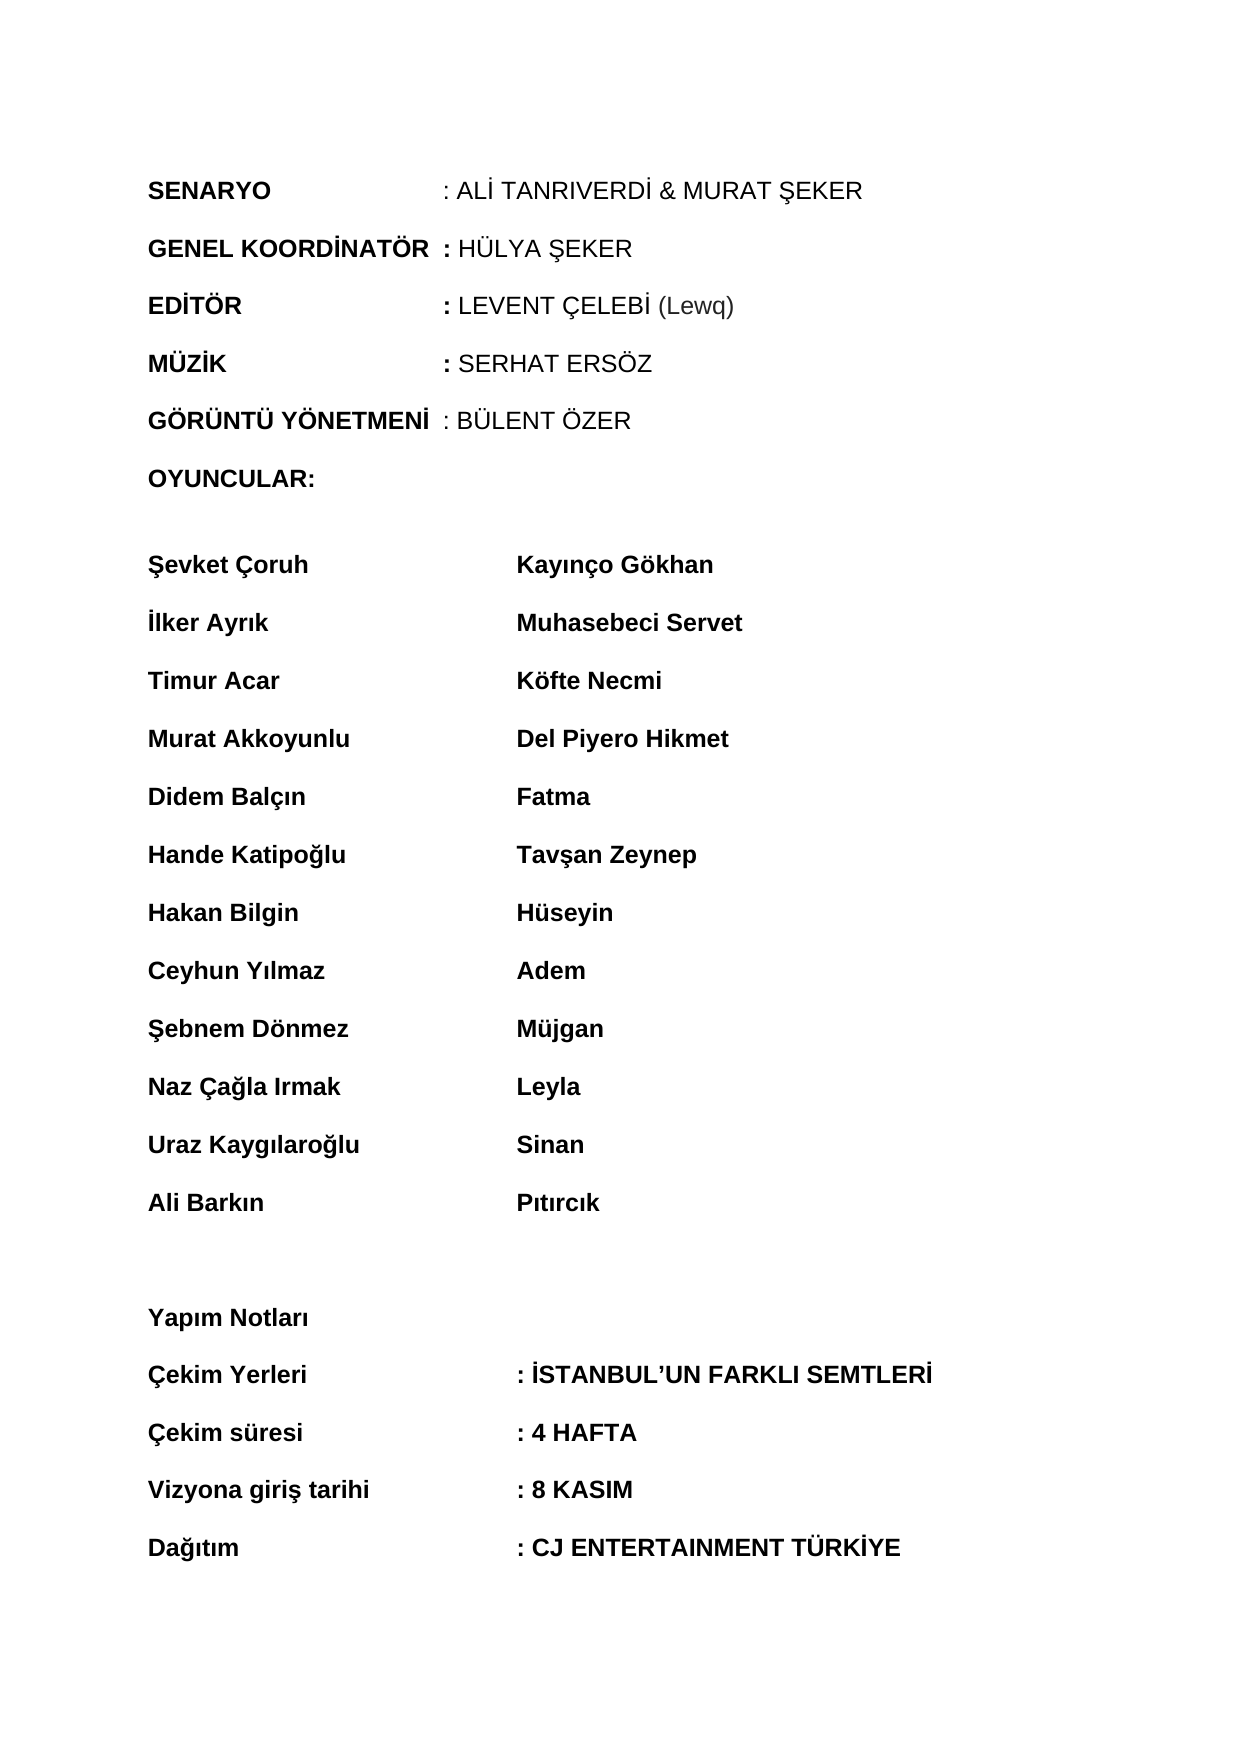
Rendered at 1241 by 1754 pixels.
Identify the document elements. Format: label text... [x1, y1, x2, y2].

text EDİTÖR : LEVENT ÇELEBİ (Lewq) [148, 291, 1093, 320]
text MÜZİK : SERHAT ERSÖZ [148, 349, 1093, 378]
text OYUNCULAR: [148, 464, 1093, 493]
text Uraz Kaygılaroğlu Sinan [148, 1130, 1093, 1158]
text Dağıtım : CJ ENTERTAINMENT TÜRKİYE [148, 1533, 1093, 1562]
text Şevket Çoruh Kayınço Gökhan [148, 551, 1093, 579]
subtitle Çekim süresi : 4 HAFTA [148, 1418, 1093, 1447]
subtitle Yapım Notları [148, 1303, 1093, 1332]
text Şebnem Dönmez Müjgan [148, 1014, 1093, 1043]
text Hakan Bilgin Hüseyin [148, 898, 1093, 927]
text Vizyona giriş tarihi : 8 KASIM [148, 1476, 1093, 1504]
text Ceyhun Yılmaz Adem [148, 956, 1093, 985]
text İlker Ayrık Muhasebeci Servet [148, 608, 1093, 637]
text SENARYO : ALİ TANRIVERDİ & MURAT ŞEKER [148, 176, 1093, 205]
text Murat Akkoyunlu Del Piyero Hikmet [148, 724, 1093, 753]
text Hande Katipoğlu Tavşan Zeynep [148, 840, 1093, 869]
text GENEL KOORDİNATÖR : HÜLYA ŞEKER [148, 234, 1093, 263]
subtitle Çekim Yerleri : İSTANBUL’UN FARKLI SEMTLERİ [148, 1361, 1093, 1389]
text Didem Balçın Fatma [148, 782, 1093, 811]
text Naz Çağla Irmak Leyla [148, 1072, 1093, 1101]
text GÖRÜNTÜ YÖNETMENİ : BÜLENT ÖZER [148, 406, 1093, 435]
text Ali Barkın Pıtırcık [148, 1188, 1093, 1216]
text Timur Acar Köfte Necmi [148, 666, 1093, 695]
